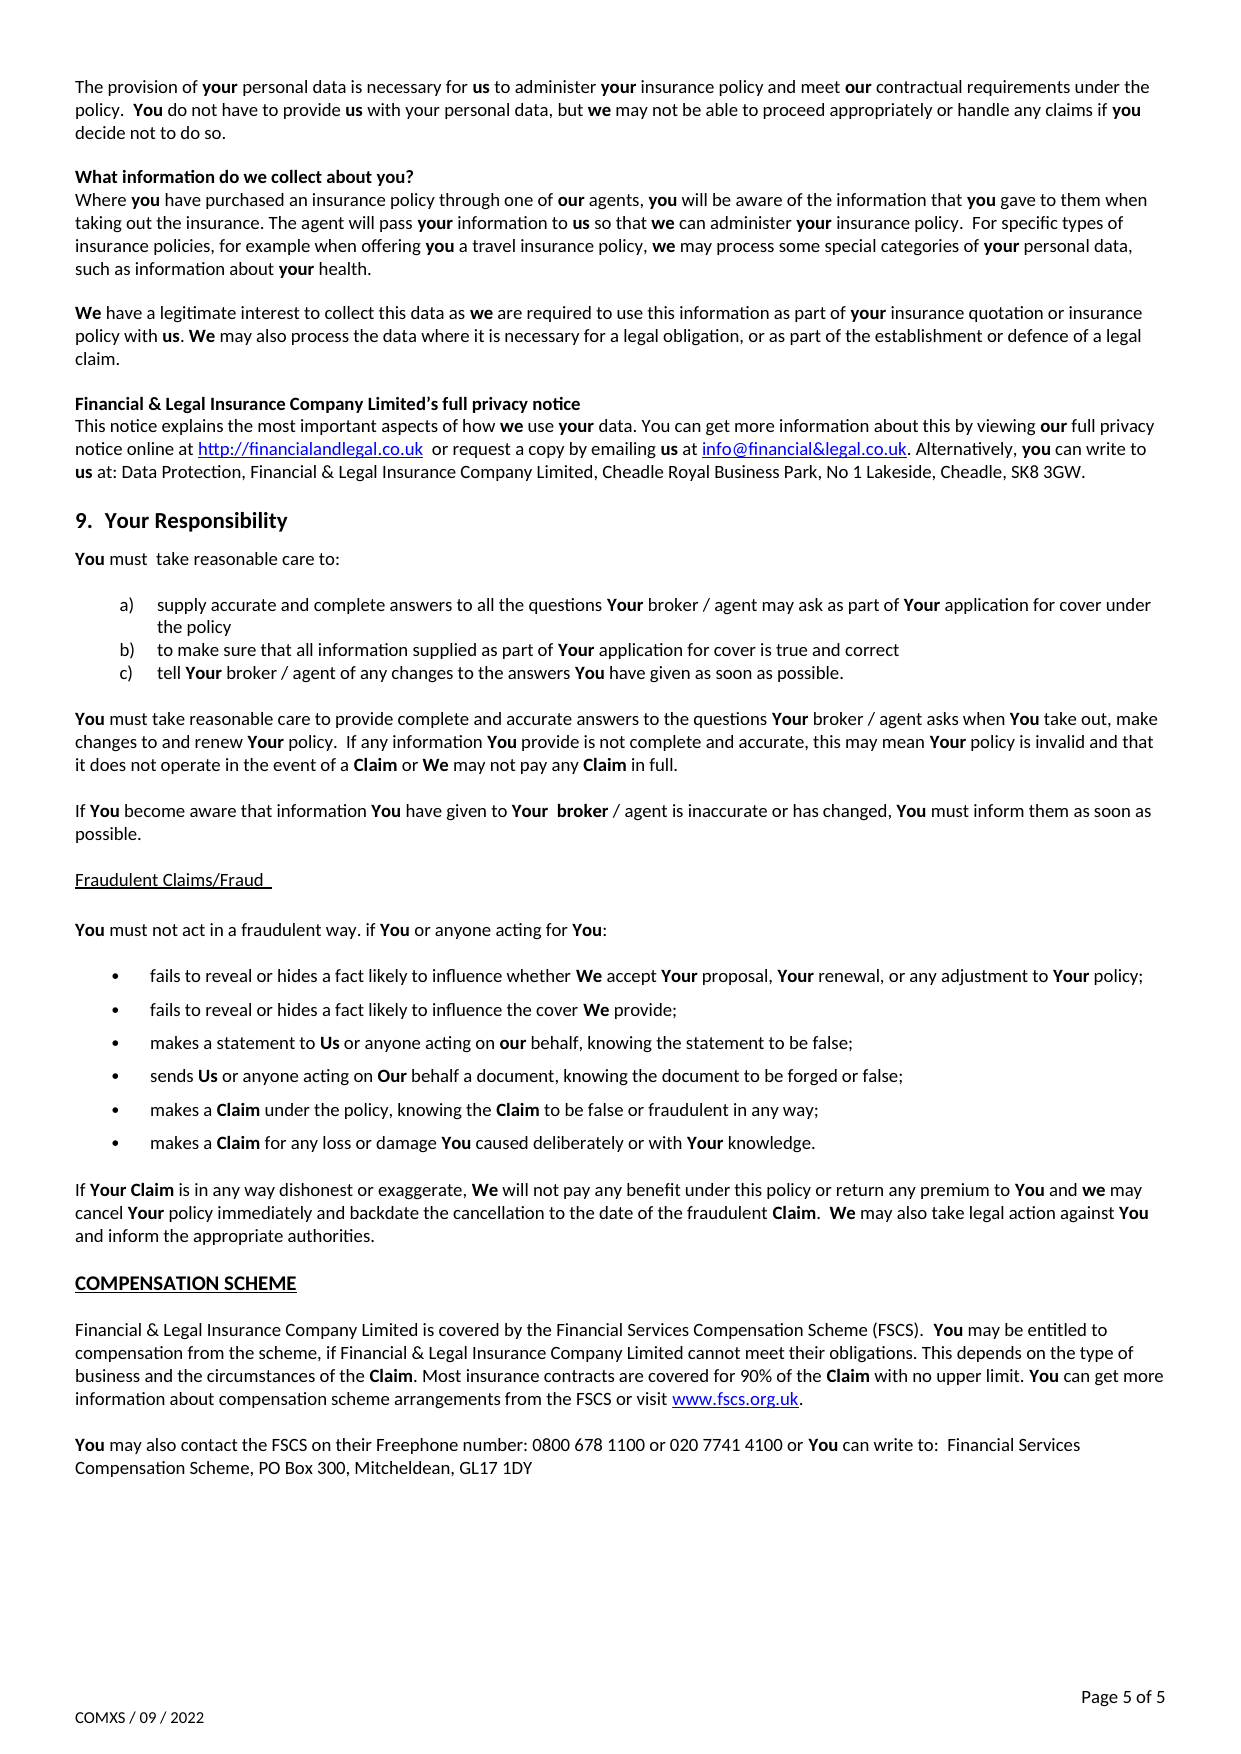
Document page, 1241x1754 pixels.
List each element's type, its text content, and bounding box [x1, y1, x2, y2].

text If Your Claim is in any way dishonest or exaggerate, We will not pay any benefit under this policy or return any premium to You and we may cancel Your policy immediately and backdate the cancellation to the date of the fraudulent Claim. We may also take legal action against You and inform the appropriate authorities. [75, 1178, 1165, 1247]
text Financial & Legal Insurance Company Limited’s full privacy notice [75, 392, 1165, 415]
text Where you have purchased an insurance policy through one of our agents, you will be aware of the information that you gave to them when taking out the insurance. The agent will pass your information to us so that we can administer your insurance policy. For specific types of insurance policies, for example when offering you a travel insurance policy, we may process some special categories of your personal data, such as information about your health. [75, 188, 1165, 280]
text 9. Your Responsibility [75, 506, 1165, 534]
text The provision of your personal data is necessary for us to administer your insurance policy and meet our contractual requirements under the policy. You do not have to provide us with your personal data, but we may not be able to proceed appropriately or handle any claims if you decide not to do so. [75, 75, 1165, 144]
text What information do we collect about you? [75, 165, 1165, 188]
text You may also contact the FSCS on their Freephone number: 0800 678 1100 or 020 7741 4100 or You can write to: Financial Services Compensation Scheme, PO Box 300, Mitcheldean, GL17 1DY [75, 1433, 1165, 1479]
text Financial & Legal Insurance Company Limited is covered by the Financial Services Compensation Scheme (FSCS). You may be entitled to compensation from the scheme, if Financial & Legal Insurance Company Limited cannot meet their obligations. This depends on the type of business and the circumstances of the Claim. Most insurance contracts are covered for 90% of the Claim with no upper limit. You can get more information about compensation scheme arrangements from the FSCS or visit www.fscs.org.uk. [75, 1318, 1165, 1410]
list makes a Claim for any loss or damage You caused deliberately or with Your knowledge. [112, 1131, 1165, 1154]
list sends Us or anyone acting on Our behalf a document, knowing the document to be forged or false; [112, 1064, 1165, 1087]
list fails to reveal or hides a fact likely to influence the cover We provide; [112, 998, 1165, 1021]
list tell Your broker / agent of any changes to the answers You have given as soon as possible. [119, 661, 1165, 684]
list supply accurate and complete answers to all the questions Your broker / agent may ask as part of Your application for cover under the policy [119, 593, 1165, 638]
list makes a statement to Us or anyone acting on our behalf, knowing the statement to be false; [112, 1031, 1165, 1054]
list fails to reveal or hides a fact likely to influence whether We accept Your proposal, Your renewal, or any adjustment to Your policy; [112, 964, 1165, 987]
subtitle COMPENSATION SCHEME [75, 1270, 1165, 1295]
text Fraudulent Claims/Fraud [75, 868, 1165, 891]
text You must take reasonable care to: [75, 547, 1165, 570]
list makes a Claim under the policy, knowing the Claim to be false or fraudulent in any way; [112, 1098, 1165, 1121]
text You must take reasonable care to provide complete and accurate answers to the questions Your broker / agent asks when You take out, make changes to and renew Your policy. If any information You provide is not complete and accurate, this may mean Your policy is invalid and that it does not operate in the event of a Claim or We may not pay any Claim in full. [75, 707, 1165, 776]
text This notice explains the most important aspects of how we use your data. You can get more information about this by viewing our full privacy notice online at http://financialandlegal.co.uk or request a copy by emailing us at info@financial&legal.co.uk. Alternatively, you can write to us at: Data Protection, Financial & Legal Insurance Company Limited, Cheadle Royal Business Park, No 1 Lakeside, Cheadle, SK8 3GW. [75, 415, 1165, 483]
text We have a legitimate interest to collect this data as we are required to use this information as part of your insurance quotation or insurance policy with us. We may also process the data where it is necessary for a legal obligation, or as part of the establishment or defence of a legal claim. [75, 301, 1165, 370]
list to make sure that all information supplied as part of Your application for cover is true and correct [119, 638, 1165, 661]
text If You become aware that information You have given to Your broker / agent is inaccurate or has changed, You must inform them as soon as possible. [75, 799, 1165, 845]
text You must not act in a fraudulent way. if You or anyone acting for You: [75, 919, 1165, 942]
